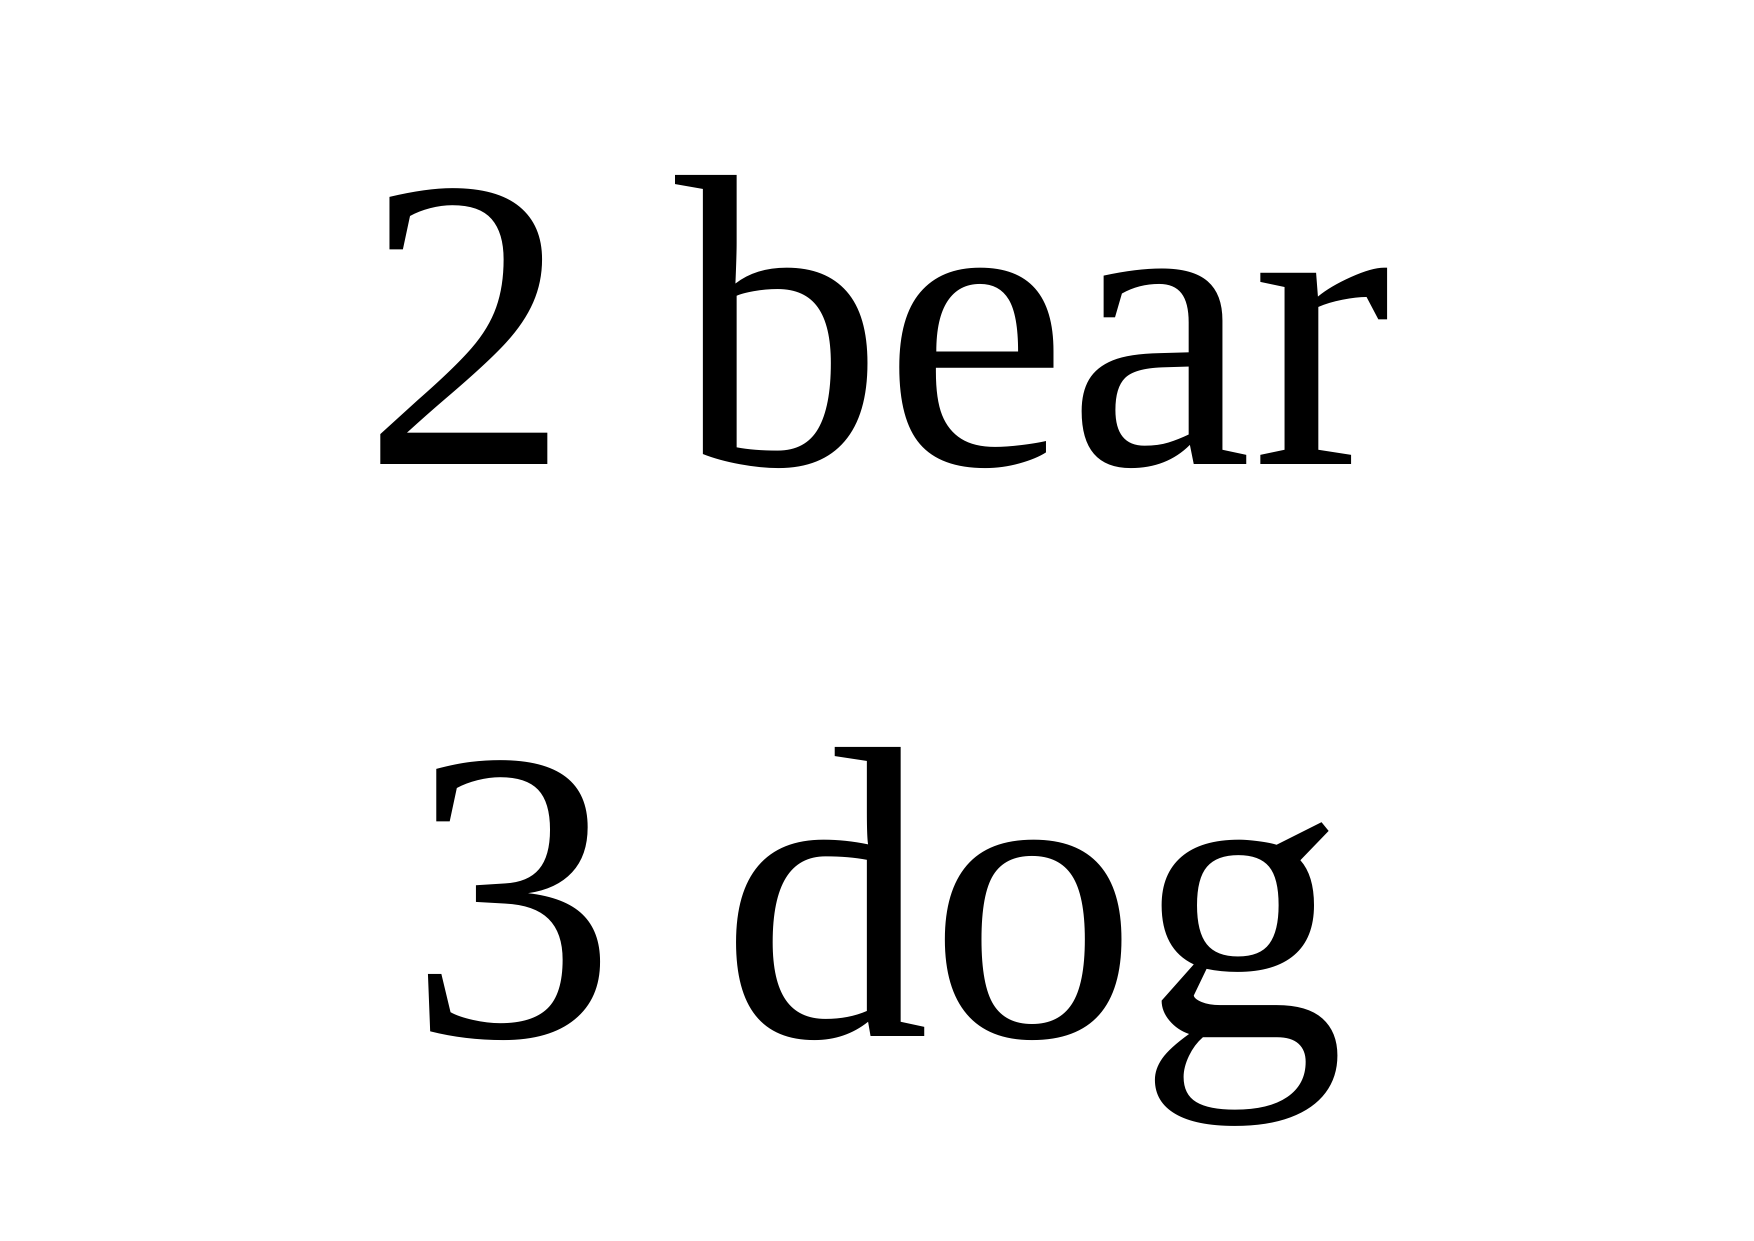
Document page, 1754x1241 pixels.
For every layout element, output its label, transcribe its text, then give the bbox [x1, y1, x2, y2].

text 3 dog [75, 647, 1679, 1126]
text 2 bear [75, 75, 1679, 554]
